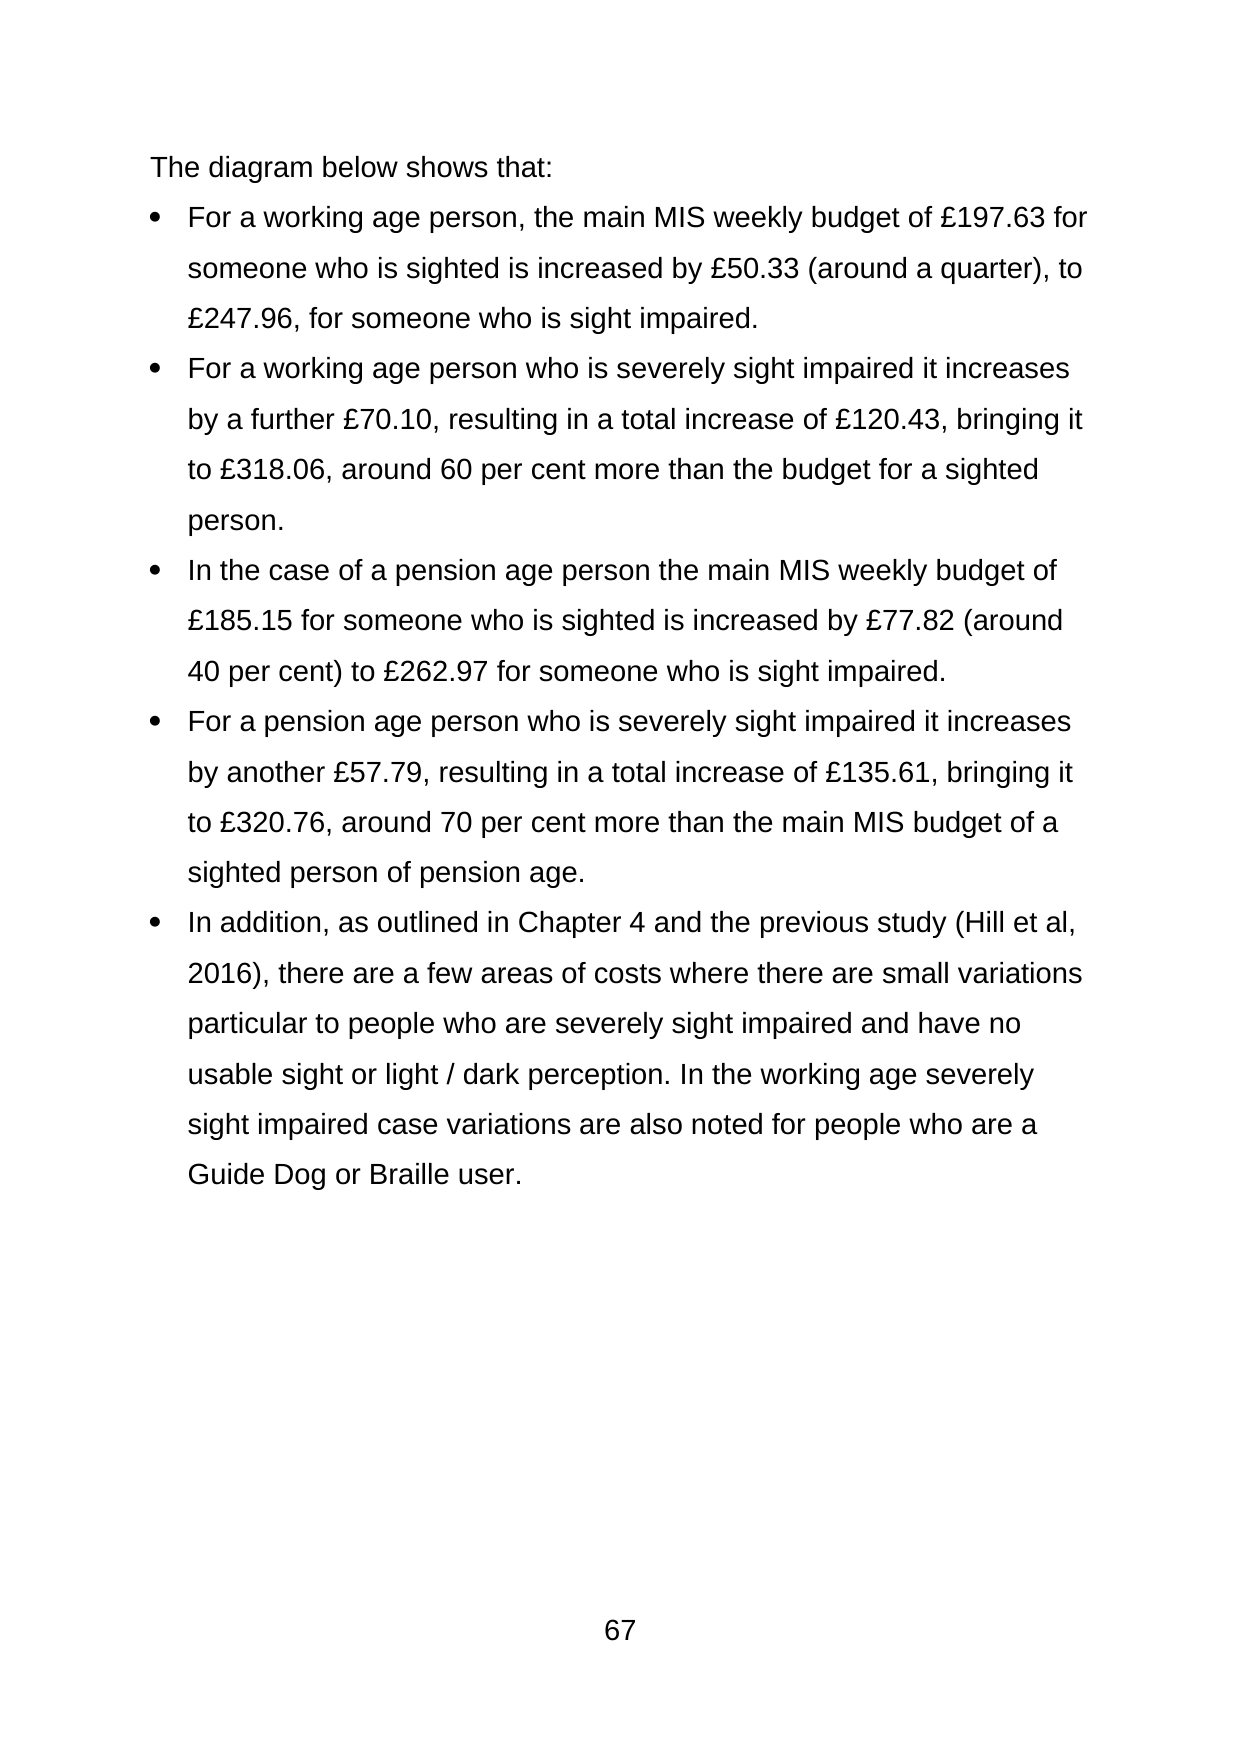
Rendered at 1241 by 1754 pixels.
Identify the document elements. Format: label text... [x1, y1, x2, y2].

list In addition, as outlined in Chapter 4 and the previous study (Hill et al, 2016), there are a few areas of costs where there are small variations particular to people who are severely sight impaired and have no usable sight or light / dark perception. In the working age severely sight impaired case variations are also noted for people who are a Guide Dog or Braille user. [150, 906, 1090, 1191]
list For a working age person, the main MIS weekly budget of £197.63 for someone who is sighted is increased by £50.33 (around a quarter), to £247.96, for someone who is sight impaired. [150, 200, 1090, 335]
list For a pension age person who is severely sight impaired it increases by another £57.79, resulting in a total increase of £135.61, bringing it to £320.76, around 70 per cent more than the main MIS budget of a sighted person of pension age. [150, 704, 1090, 889]
text The diagram below shows that: [150, 150, 1090, 183]
list In the case of a pension age person the main MIS weekly budget of £185.15 for someone who is sighted is increased by £77.82 (around 40 per cent) to £262.97 for someone who is sight impaired. [150, 553, 1090, 687]
list For a working age person who is severely sight impaired it increases by a further £70.10, resulting in a total increase of £120.43, bringing it to £318.06, around 60 per cent more than the budget for a sighted person. [150, 351, 1090, 536]
